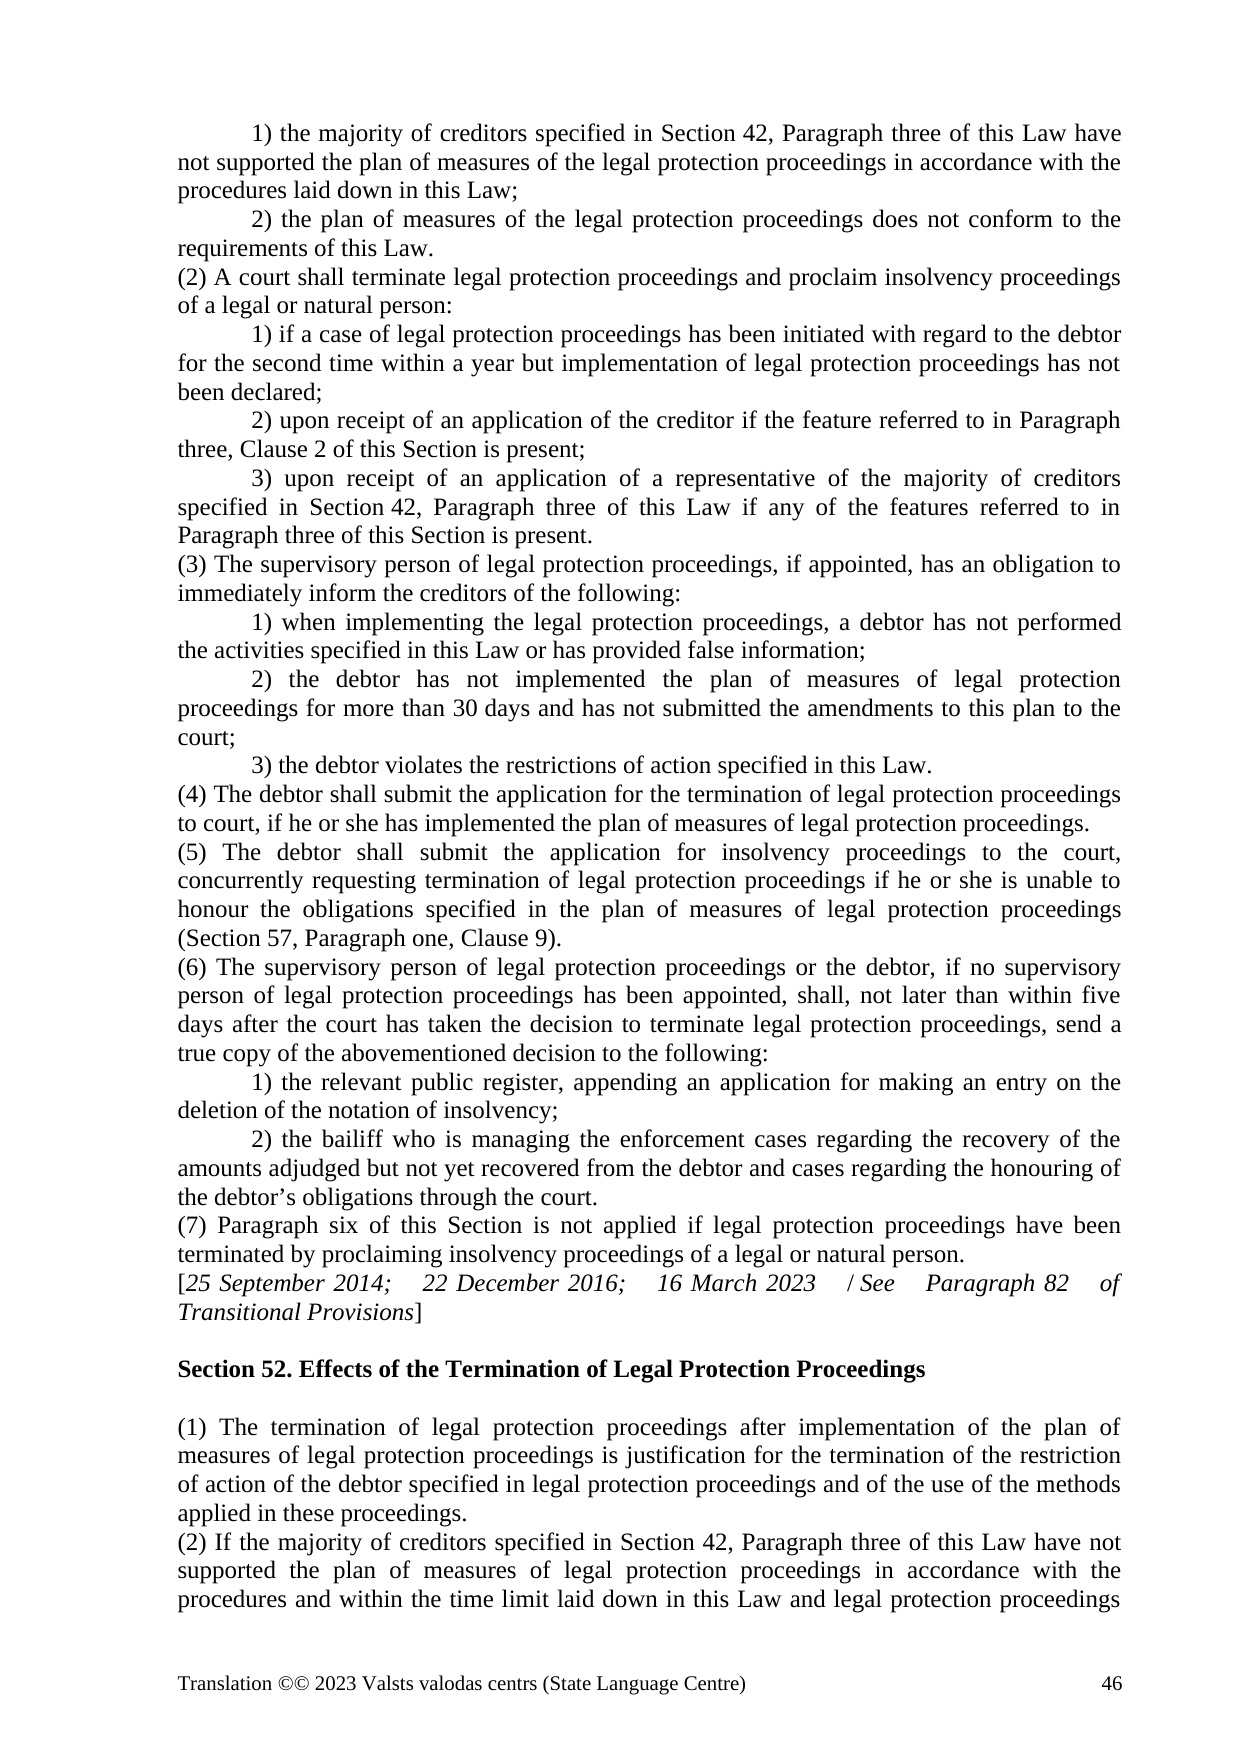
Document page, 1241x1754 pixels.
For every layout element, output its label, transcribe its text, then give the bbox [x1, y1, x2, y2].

text (2) A court shall terminate legal protection proceedings and proclaim insolvency proceedings of a legal or natural person: [177, 262, 1122, 319]
text 1) the relevant public register, appending an application for making an entry on the deletion of the notation of insolvency; [177, 1067, 1122, 1124]
text (6) The supervisory person of legal protection proceedings or the debtor, if no supervisory person of legal protection proceedings has been appointed, shall, not later than within five days after the court has taken the decision to terminate legal protection proceedings, send a true copy of the abovementioned decision to the following: [177, 952, 1122, 1067]
text 3) upon receipt of an application of a representative of the majority of creditors specified in Section 42, Paragraph three of this Law if any of the features referred to in Paragraph three of this Section is present. [177, 463, 1122, 549]
text 2) the bailiff who is managing the enforcement cases regarding the recovery of the amounts adjudged but not yet recovered from the debtor and cases regarding the honouring of the debtor’s obligations through the court. [177, 1124, 1122, 1211]
text 1) the majority of creditors specified in Section 42, Paragraph three of this Law have not supported the plan of measures of the legal protection proceedings in accordance with the procedures laid down in this Law; [177, 118, 1122, 204]
text 1) when implementing the legal protection proceedings, a debtor has not performed the activities specified in this Law or has provided false information; [177, 607, 1122, 664]
text (1) The termination of legal protection proceedings after implementation of the plan of measures of legal protection proceedings is justification for the termination of the restriction of action of the debtor specified in legal protection proceedings and of the use of the methods applied in these proceedings. [177, 1412, 1122, 1527]
text 2) upon receipt of an application of the creditor if the feature referred to in Paragraph three, Clause 2 of this Section is present; [177, 406, 1122, 463]
text 2) the debtor has not implemented the plan of measures of legal protection proceedings for more than 30 days and has not submitted the amendments to this plan to the court; [177, 664, 1122, 751]
text (7) Paragraph six of this Section is not applied if legal protection proceedings have been terminated by proclaiming insolvency proceedings of a legal or natural person. [177, 1211, 1122, 1268]
text (3) The supervisory person of legal protection proceedings, if appointed, has an obligation to immediately inform the creditors of the following: [177, 549, 1122, 607]
text 3) the debtor violates the restrictions of action specified in this Law. [177, 751, 1122, 779]
text Section 52. Effects of the Termination of Legal Protection Proceedings [177, 1354, 1122, 1383]
text [25 September 2014; 22 December 2016; 16 March 2023 / See Paragraph 82 of Transitional Provisions] [177, 1268, 1122, 1326]
text (5) The debtor shall submit the application for insolvency proceedings to the court, concurrently requesting termination of legal protection proceedings if he or she is unable to honour the obligations specified in the plan of measures of legal protection proceedings (Section 57, Paragraph one, Clause 9). [177, 837, 1122, 952]
text (4) The debtor shall submit the application for the termination of legal protection proceedings to court, if he or she has implemented the plan of measures of legal protection proceedings. [177, 779, 1122, 837]
text 1) if a case of legal protection proceedings has been initiated with regard to the debtor for the second time within a year but implementation of legal protection proceedings has not been declared; [177, 319, 1122, 406]
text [177, 1527, 1122, 1613]
text 2) the plan of measures of the legal protection proceedings does not conform to the requirements of this Law. [177, 204, 1122, 262]
